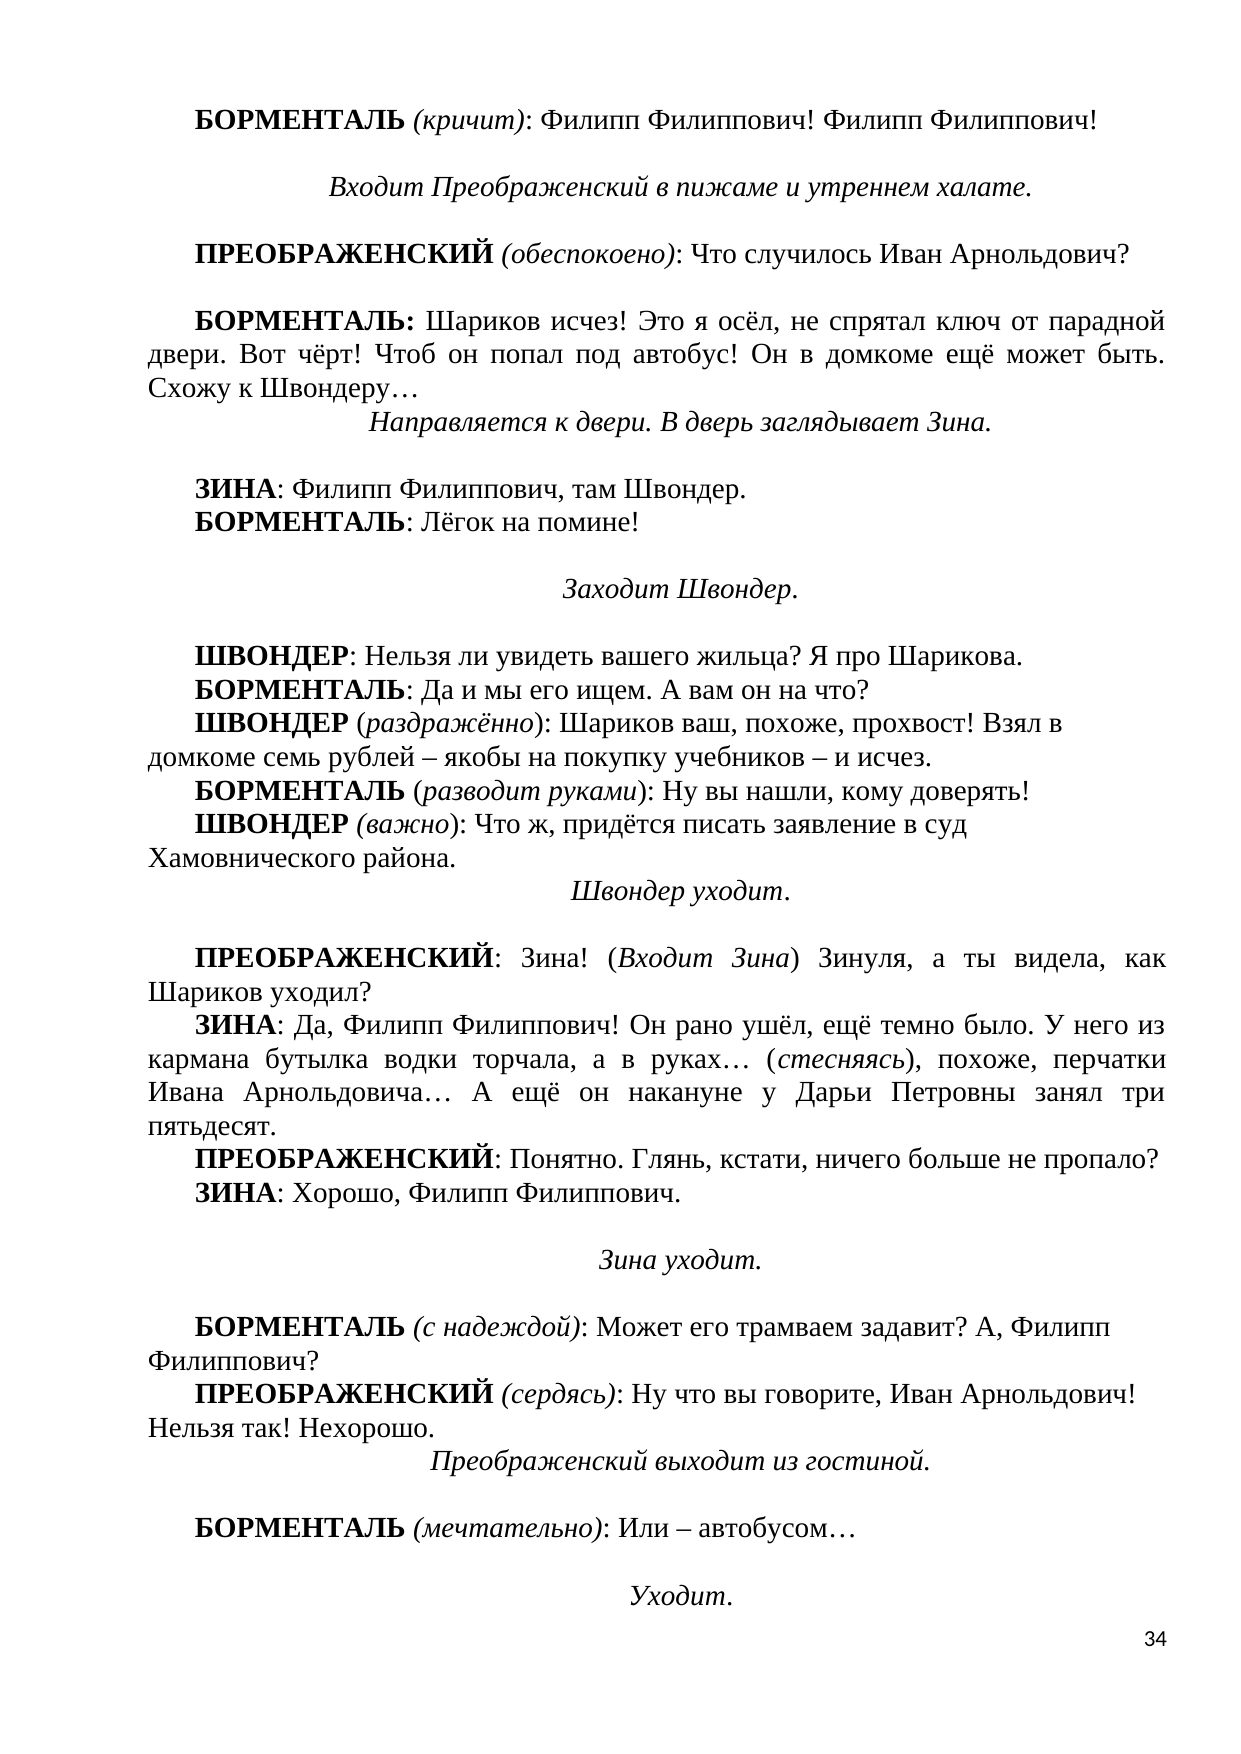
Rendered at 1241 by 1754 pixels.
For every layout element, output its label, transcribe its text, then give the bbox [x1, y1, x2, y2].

text ПРЕОБРАЖЕНСКИЙ: Понятно. Глянь, кстати, ничего больше не пропало? [148, 1142, 1167, 1175]
text Швондер уходит. [148, 873, 1167, 907]
text ЗИНА: Хорошо, Филипп Филиппович. [148, 1175, 1167, 1209]
text ПРЕОБРАЖЕНСКИЙ: Зина! (Входит Зина) Зинуля, а ты видела, как Шариков уходил? [148, 940, 1167, 1007]
text ПРЕОБРАЖЕНСКИЙ (сердясь): Ну что вы говорите, Иван Арнольдович! Нельзя так! Нехорошо. [148, 1376, 1167, 1443]
text ШВОНДЕР (важно): Что ж, придётся писать заявление в суд Хамовнического района. [148, 806, 1167, 873]
text Направляется к двери. В дверь заглядывает Зина. [148, 404, 1167, 437]
text Заходит Швондер. [148, 571, 1167, 605]
text БОРМЕНТАЛЬ (кричит): Филипп Филиппович! Филипп Филиппович! [148, 102, 1167, 135]
text Преображенский выходит из гостиной. [148, 1443, 1167, 1477]
text БОРМЕНТАЛЬ (с надеждой): Может его трамваем задавит? А, Филипп Филиппович? [148, 1309, 1167, 1376]
text БОРМЕНТАЛЬ: Да и мы его ищем. А вам он на что? [148, 672, 1167, 706]
text ЗИНА: Да, Филипп Филиппович! Он рано ушёл, ещё темно было. У него из кармана бутылка водки торчала, а в руках… (стесняясь), похоже, перчатки Ивана Арнольдовича… А ещё он накануне у Дарьи Петровны занял три пятьдесят. [148, 1007, 1167, 1142]
text ШВОНДЕР: Нельзя ли увидеть вашего жильца? Я про Шарикова. [148, 638, 1167, 672]
text БОРМЕНТАЛЬ (разводит руками): Ну вы нашли, кому доверять! [148, 773, 1167, 806]
text БОРМЕНТАЛЬ: Лёгок на помине! [148, 504, 1167, 538]
text БОРМЕНТАЛЬ: Шариков исчез! Это я осёл, не спрятал ключ от парадной двери. Вот чёрт! Чтоб он попал под автобус! Он в домкоме ещё может быть. Схожу к Швондеру… [148, 303, 1167, 404]
text ШВОНДЕР (раздражённо): Шариков ваш, похоже, прохвост! Взял в домкоме семь рублей – якобы на покупку учебников – и исчез. [148, 706, 1167, 773]
text Зина уходит. [148, 1242, 1167, 1276]
text БОРМЕНТАЛЬ (мечтательно): Или – автобусом… [148, 1511, 1167, 1544]
text Уходит. [148, 1578, 1167, 1611]
text ПРЕОБРАЖЕНСКИЙ (обеспокоено): Что случилось Иван Арнольдович? [148, 236, 1167, 269]
text ЗИНА: Филипп Филиппович, там Швондер. [148, 471, 1167, 504]
text Входит Преображенский в пижаме и утреннем халате. [148, 169, 1167, 202]
